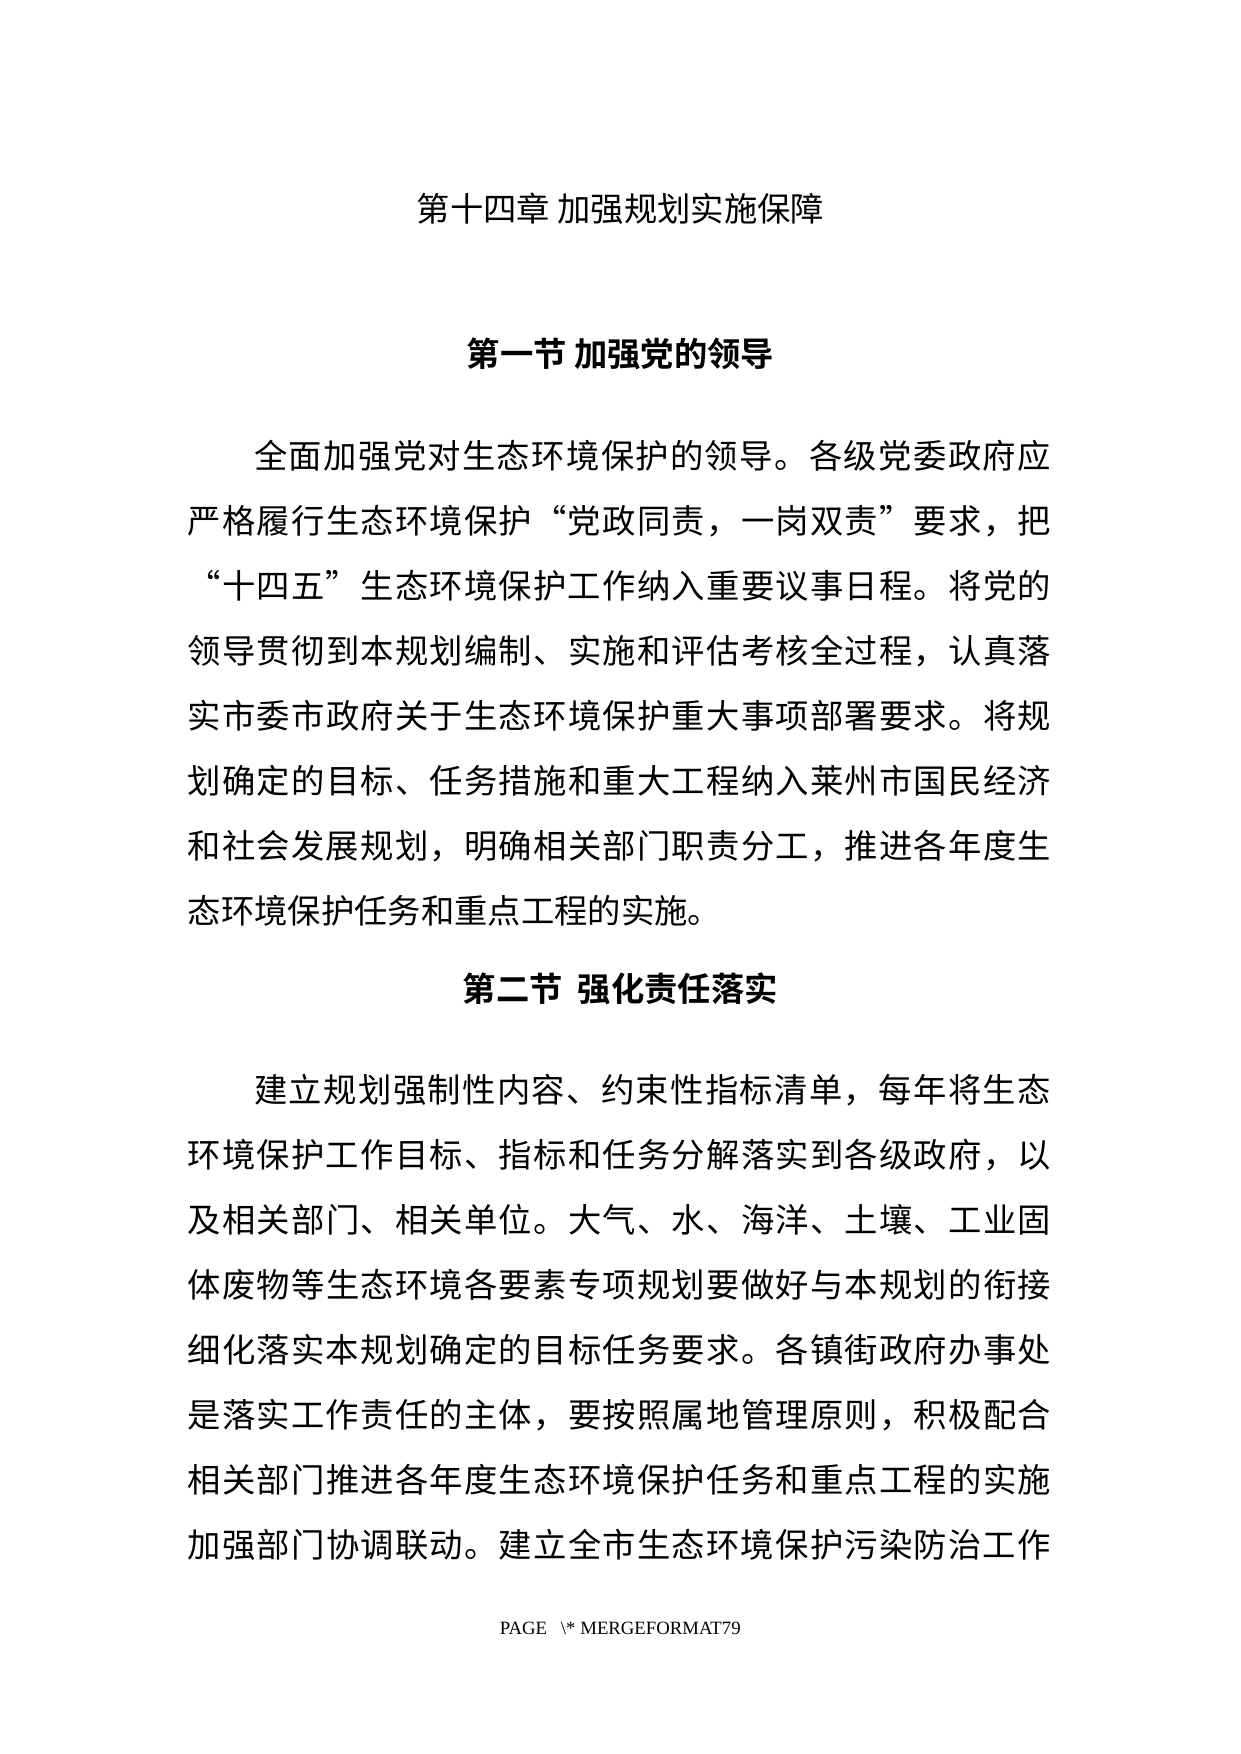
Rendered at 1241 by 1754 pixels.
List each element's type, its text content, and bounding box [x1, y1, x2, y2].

subtitle 第十四章 加强规划实施保障 [187, 174, 1053, 239]
subtitle 第一节 加强党的领导 [187, 320, 1053, 385]
subtitle 第二节 强化责任落实 [187, 954, 1053, 1019]
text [187, 1056, 1053, 1576]
text 全面加强党对生态环境保护的领导。各级党委政府应严格履行生态环境保护“党政同责，一岗双责”要求，把“十四五”生态环境保护工作纳入重要议事日程。将党的领导贯彻到本规划编制、实施和评估考核全过程，认真落实市委市政府关于生态环境保护重大事项部署要求。将规划确定的目标、任务措施和重大工程纳入莱州市国民经济和社会发展规划，明确相关部门职责分工，推进各年度生态环境保护任务和重点工程的实施。 [187, 421, 1053, 941]
